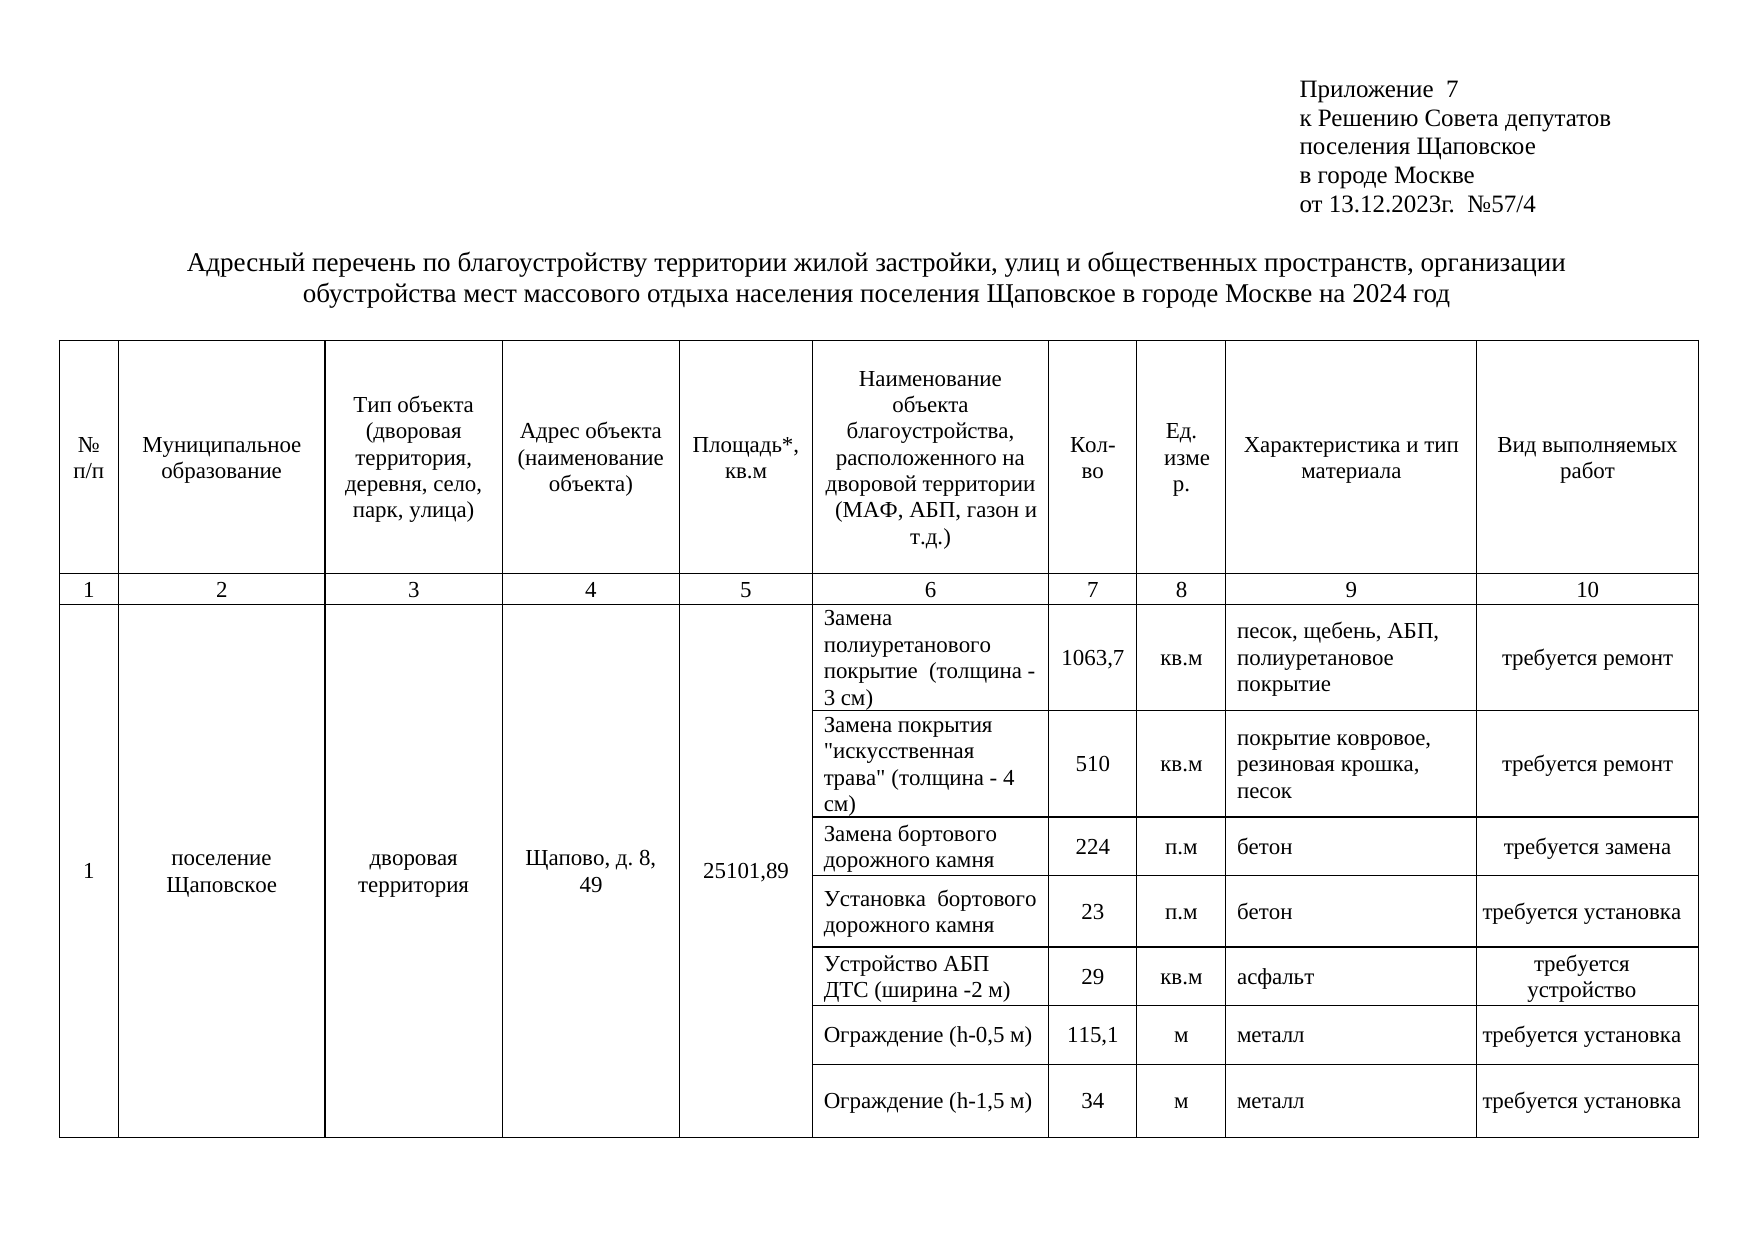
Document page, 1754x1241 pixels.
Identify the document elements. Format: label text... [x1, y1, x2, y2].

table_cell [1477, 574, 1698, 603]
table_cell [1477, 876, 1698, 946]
text Приложение 7 [1299, 74, 1636, 103]
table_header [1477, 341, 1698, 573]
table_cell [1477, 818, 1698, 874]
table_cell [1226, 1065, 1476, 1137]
text Адресный перечень по благоустройству территории жилой застройки, улиц и общественных пространств, организации обустройства мест массового отдыха населения поселения Щаповское в городе Москве на 2024 год [118, 246, 1636, 309]
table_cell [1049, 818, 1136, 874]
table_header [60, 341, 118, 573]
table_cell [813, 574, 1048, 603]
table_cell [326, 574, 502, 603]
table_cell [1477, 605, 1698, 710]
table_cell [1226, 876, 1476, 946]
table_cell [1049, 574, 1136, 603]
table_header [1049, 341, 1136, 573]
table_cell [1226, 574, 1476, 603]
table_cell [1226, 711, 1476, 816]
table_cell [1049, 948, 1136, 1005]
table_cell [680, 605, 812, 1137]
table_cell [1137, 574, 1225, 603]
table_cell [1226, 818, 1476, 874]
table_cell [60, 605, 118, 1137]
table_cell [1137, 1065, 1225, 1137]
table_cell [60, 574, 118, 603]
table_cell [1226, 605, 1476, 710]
text от 13.12.2023г. №57/4 [1299, 189, 1636, 218]
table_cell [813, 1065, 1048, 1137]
text к Решению Совета депутатов поселения Щаповское [1299, 103, 1636, 160]
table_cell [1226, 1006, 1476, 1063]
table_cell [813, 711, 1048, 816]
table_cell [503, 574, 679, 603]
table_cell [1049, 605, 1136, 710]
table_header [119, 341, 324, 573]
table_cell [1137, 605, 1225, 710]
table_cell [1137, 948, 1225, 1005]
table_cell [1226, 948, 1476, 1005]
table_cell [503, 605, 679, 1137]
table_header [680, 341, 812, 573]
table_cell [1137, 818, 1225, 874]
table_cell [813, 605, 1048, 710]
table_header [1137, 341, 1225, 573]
text в городе Москве [1299, 160, 1636, 189]
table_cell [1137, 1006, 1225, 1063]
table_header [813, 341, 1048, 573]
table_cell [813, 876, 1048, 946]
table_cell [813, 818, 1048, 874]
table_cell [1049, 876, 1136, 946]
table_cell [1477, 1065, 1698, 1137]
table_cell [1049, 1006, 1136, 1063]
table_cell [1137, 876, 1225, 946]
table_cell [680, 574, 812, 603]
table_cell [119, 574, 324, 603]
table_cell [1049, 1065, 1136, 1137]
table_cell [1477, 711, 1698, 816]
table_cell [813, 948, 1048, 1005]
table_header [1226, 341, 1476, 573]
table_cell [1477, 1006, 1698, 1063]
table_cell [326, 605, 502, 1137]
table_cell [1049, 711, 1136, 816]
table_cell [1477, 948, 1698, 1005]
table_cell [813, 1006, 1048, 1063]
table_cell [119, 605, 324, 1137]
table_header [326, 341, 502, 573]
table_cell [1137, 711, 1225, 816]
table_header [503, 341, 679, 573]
